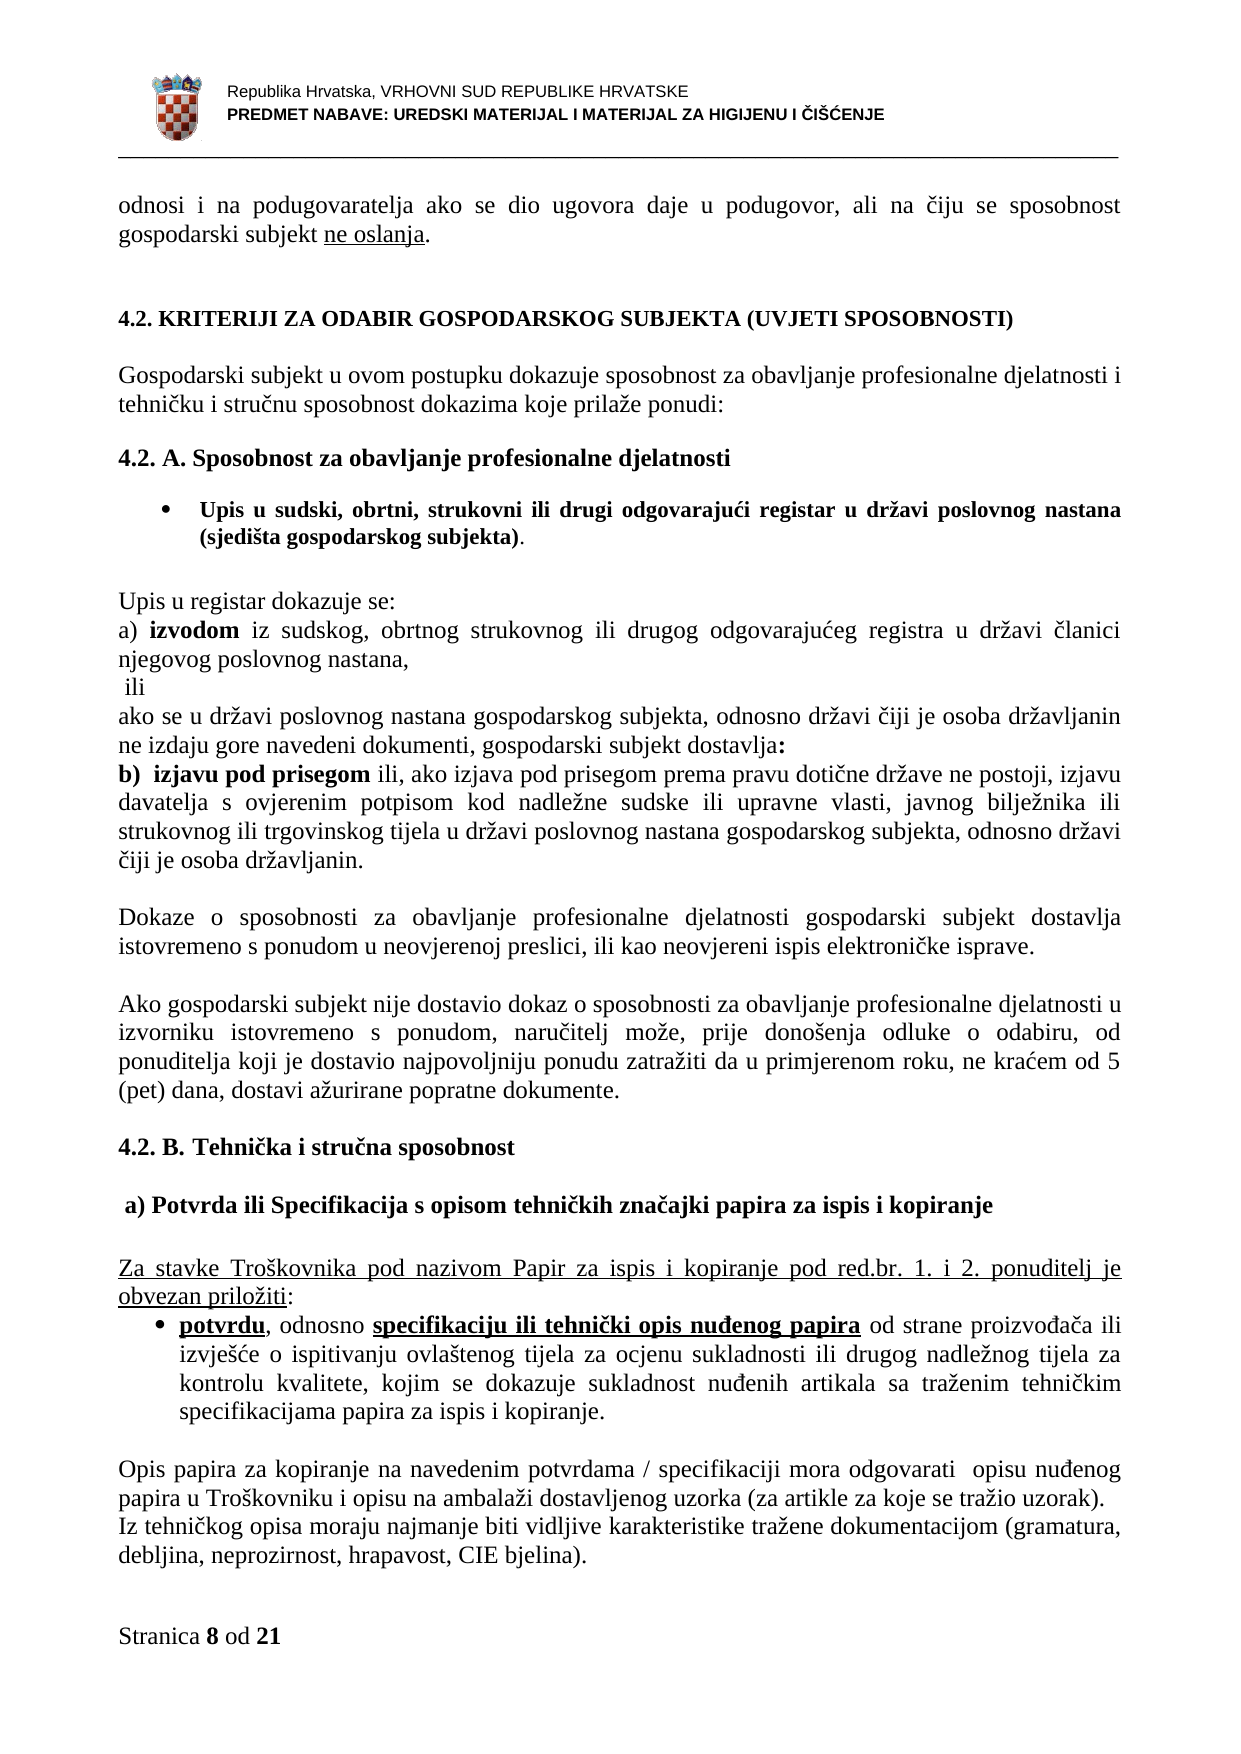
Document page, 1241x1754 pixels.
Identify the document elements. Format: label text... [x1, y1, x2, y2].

list potvrdu, odnosno specifikaciju ili tehnički opis nuđenog papira od strane proizvođača ili izvješće o ispitivanju ovlaštenog tijela za ocjenu sukladnosti ili drugog nadležnog tijela za kontrolu kvalitete, kojim se dokazuje sukladnost nuđenih artikala sa traženim tehničkim specifikacijama papira za ispis i kopiranje. [156, 1310, 1122, 1425]
text ili [118, 672, 1122, 701]
list Upis u sudski, obrtni, strukovni ili drugi odgovarajući registar u državi poslovnog nastana (sjedišta gospodarskog subjekta). [162, 496, 1122, 549]
text Dokaze o sposobnosti za obavljanje profesionalne djelatnosti gospodarski subjekt dostavlja istovremeno s ponudom u neovjerenoj preslici, ili kao neovjereni ispis elektroničke isprave. [118, 902, 1122, 960]
text a) izvodom iz sudskog, obrtnog strukovnog ili drugog odgovarajućeg registra u državi članici njegovog poslovnog nastana, [118, 615, 1122, 672]
text Za stavke Troškovnika pod nazivom Papir za ispis i kopiranje pod red.br. 1. i 2. ponuditelj je obvezan priložiti: [118, 1253, 1122, 1278]
picture [151, 73, 202, 141]
text Opis papira za kopiranje na navedenim potvrdama / specifikaciji mora odgovarati opisu nuđenog papira u Troškovniku i opisu na ambalaži dostavljenog uzorka (za artikle za koje se tražio uzorak). [118, 1454, 1122, 1511]
text a) Potvrda ili Specifikacija s opisom tehničkih značajki papira za ispis i kopiranje [124, 1190, 1122, 1219]
text Upis u registar dokazuje se: [118, 586, 1122, 615]
text Ako gospodarski subjekt nije dostavio dokaz o sposobnosti za obavljanje profesionalne djelatnosti u izvorniku istovremeno s ponudom, naručitelj može, prije donošenja odluke o odabiru, od ponuditelja koji je dostavio najpovoljniju ponudu zatražiti da u primjerenom roku, ne kraćem od 5 (pet) dana, dostavi ažurirane popratne dokumente. [118, 989, 1122, 1104]
text Gospodarski subjekt u ovom postupku dokazuje sposobnost za obavljanje profesionalne djelatnosti i tehničku i stručnu sposobnost dokazima koje prilaže ponudi: [118, 360, 1122, 418]
text Za stavke Troškovnika pod nazivom Papir za ispis i kopiranje pod red.br. 1. i 2. ponuditelj je obvezan priložiti: [118, 1279, 1122, 1310]
text Iz tehničkog opisa moraju najmanje biti vidljive karakteristike tražene dokumentacijom (gramatura, debljina, neprozirnost, hrapavost, CIE bjelina). [118, 1511, 1122, 1569]
text 4.2. A. Sposobnost za obavljanje profesionalne djelatnosti [118, 443, 1122, 471]
text 4.2. B. Tehnička i stručna sposobnost [118, 1132, 1122, 1161]
text b) izjavu pod prisegom ili, ako izjava pod prisegom prema pravu dotične države ne postoji, izjavu davatelja s ovjerenim potpisom kod nadležne sudske ili upravne vlasti, javnog bilježnika ili strukovnog ili trgovinskog tijela u državi poslovnog nastana gospodarskog subjekta, odnosno državi čiji je osoba državljanin. [118, 759, 1122, 874]
text ako se u državi poslovnog nastana gospodarskog subjekta, odnosno državi čiji je osoba državljanin ne izdaju gore navedeni dokumenti, gospodarski subjekt dostavlja: [118, 701, 1122, 759]
subtitle 4.2. KRITERIJI ZA ODABIR GOSPODARSKOG SUBJEKTA (UVJETI SPOSOBNOSTI) [118, 305, 1122, 331]
